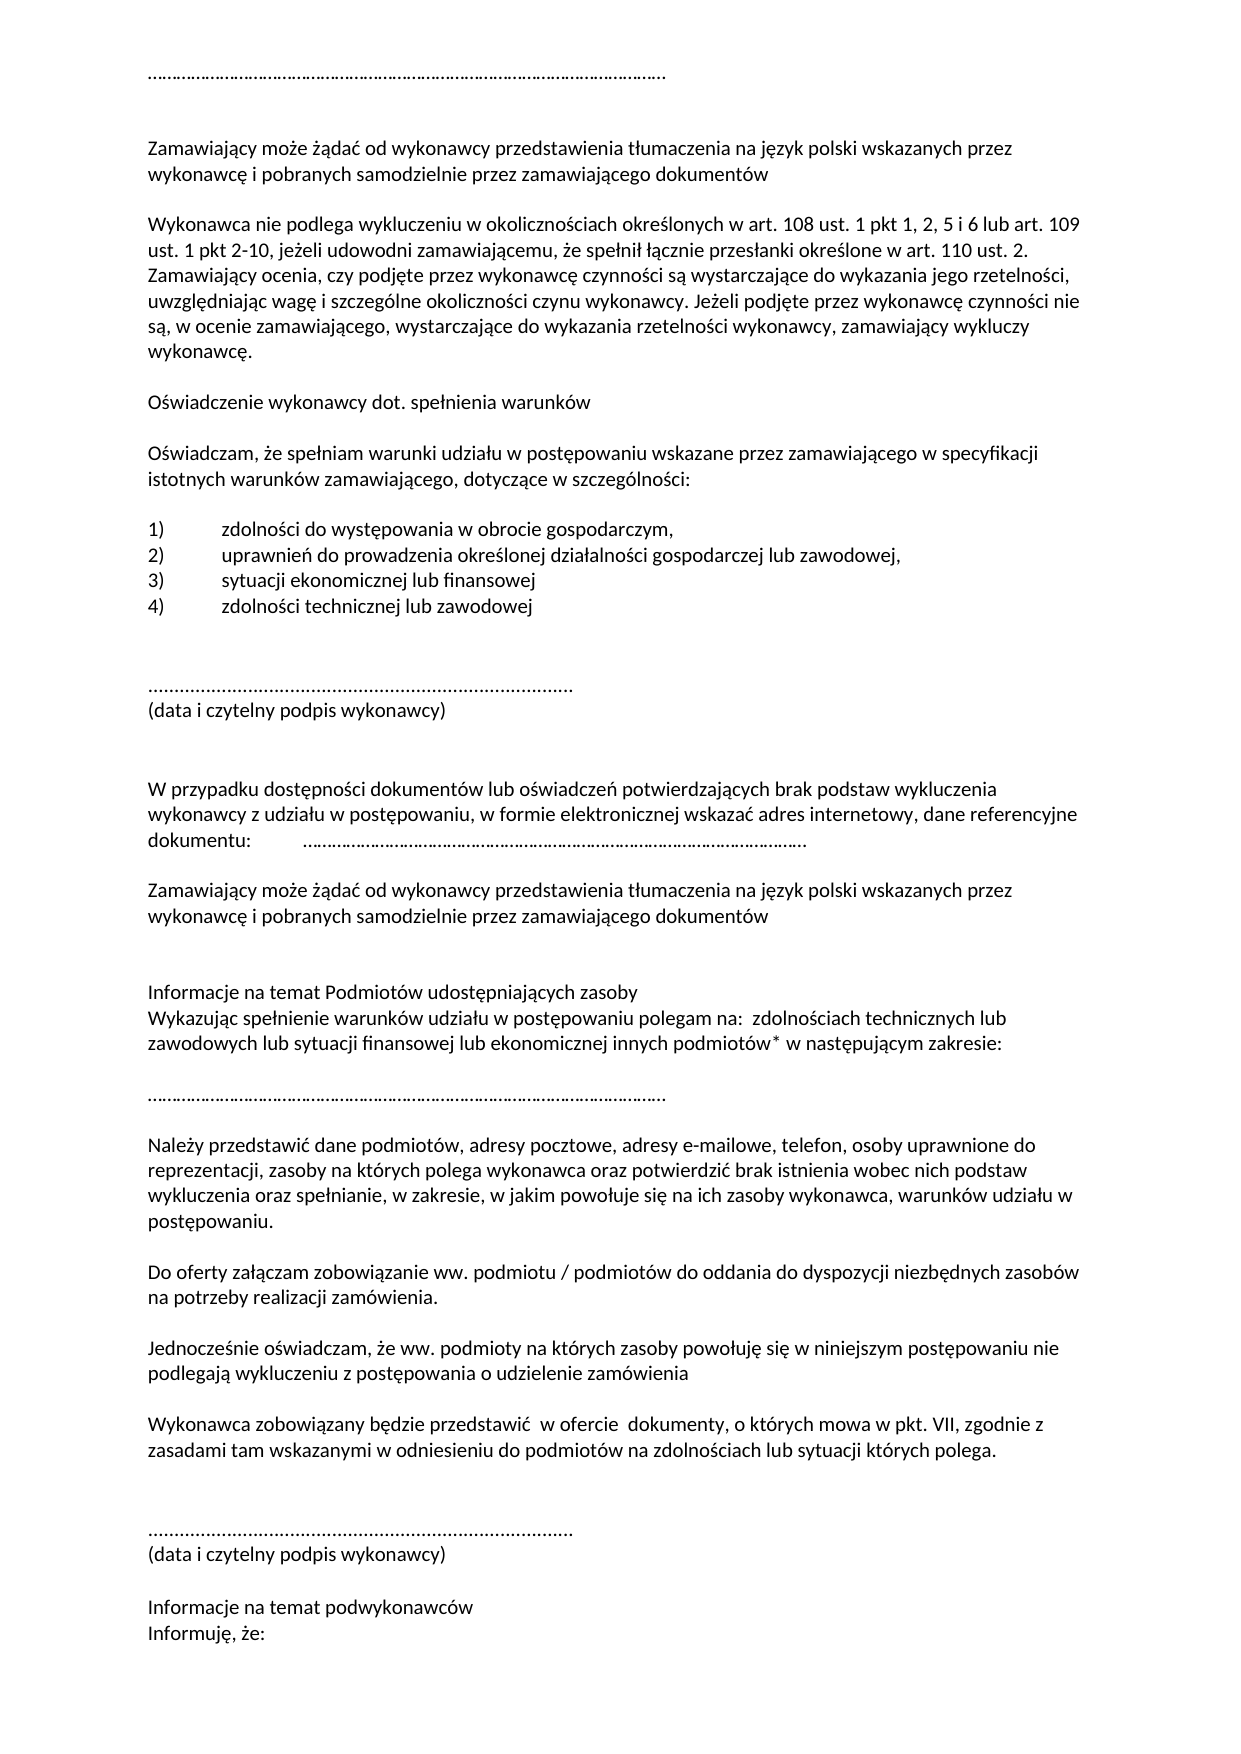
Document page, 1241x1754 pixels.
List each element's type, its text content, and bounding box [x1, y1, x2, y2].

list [148, 1594, 1093, 1645]
list ................................................................................. (data i czytelny podpis wykonawcy) [148, 1516, 1093, 1594]
list ................................................................................. (data i czytelny podpis wykonawcy) [148, 646, 1093, 776]
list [148, 59, 1093, 646]
list W przypadku dostępności dokumentów lub oświadczeń potwierdzających brak podstaw wykluczenia wykonawcy z udziału w postępowaniu, w formie elektronicznej wskazać adres internetowy, dane referencyjne dokumentu: …………………………………………………………………………………………… Zamawiający może żądać od wykonawcy przedstawienia tłumaczenia na język polski wskazanych przez wykonawcę i pobranych samodzielnie przez zamawiającego dokumentów Informacje na temat Podmiotów udostępniających zasoby Wykazując spełnienie warunków udziału w postępowaniu polegam na: zdolnościach technicznych lub zawodowych lub sytuacji finansowej lub ekonomicznej innych podmiotów* w następującym zakresie: ……………………………………………………………………………………………… Należy przedstawić dane podmiotów, adresy pocztowe, adresy e-mailowe, telefon, osoby uprawnione do reprezentacji, zasoby na których polega wykonawca oraz potwierdzić brak istnienia wobec nich podstaw wykluczenia oraz spełnianie, w zakresie, w jakim powołuje się na ich zasoby wykonawca, warunków udziału w postępowaniu. Do oferty załączam zobowiązanie ww. podmiotu / podmiotów do oddania do dyspozycji niezbędnych zasobów na potrzeby realizacji zamówienia. Jednocześnie oświadczam, że ww. podmioty na których zasoby powołuję się w niniejszym postępowaniu nie podlegają wykluczeniu z postępowania o udzielenie zamówienia Wykonawca zobowiązany będzie przedstawić w ofercie dokumenty, o których mowa w pkt. VII, zgodnie z zasadami tam wskazanymi w odniesieniu do podmiotów na zdolnościach lub sytuacji których polega. [148, 776, 1093, 1516]
